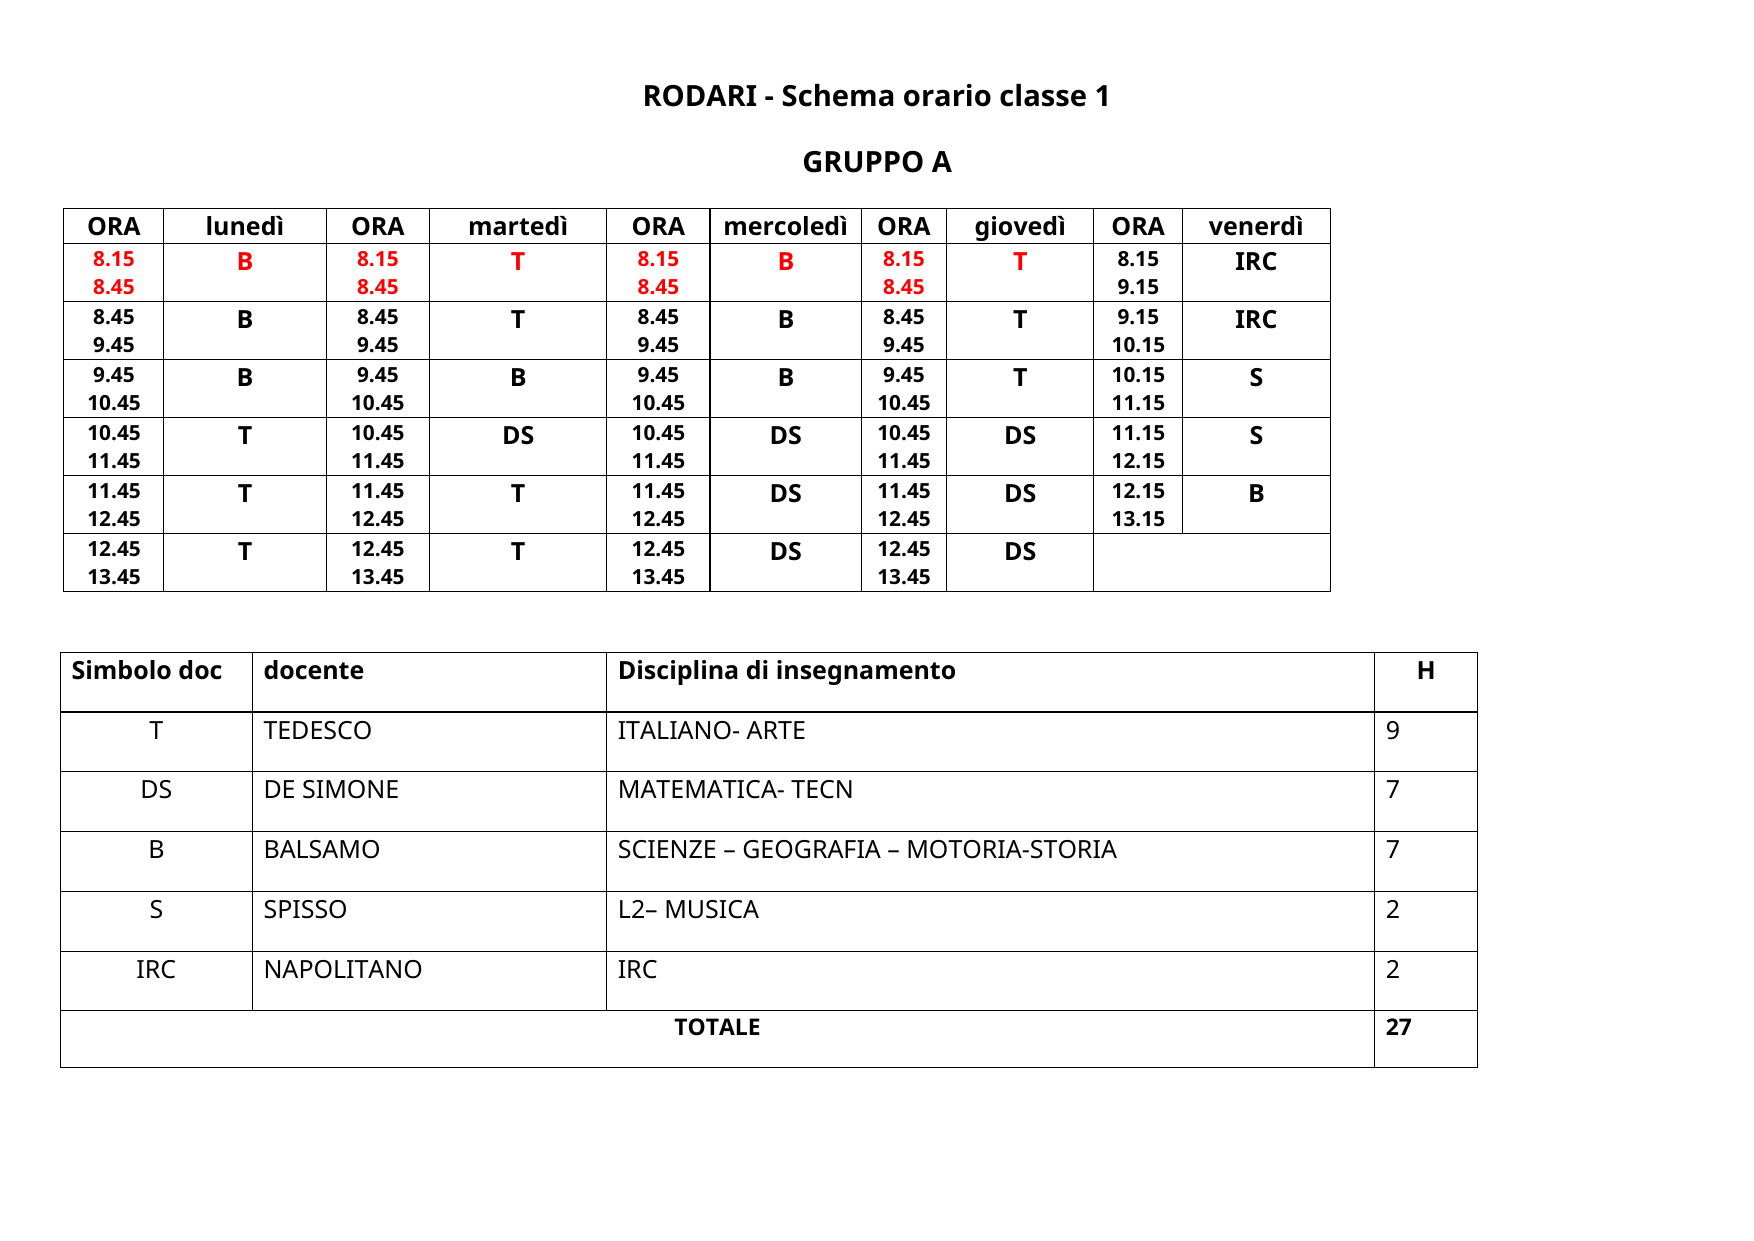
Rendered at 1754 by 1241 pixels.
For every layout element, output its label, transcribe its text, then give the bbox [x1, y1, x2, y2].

table_header mercoledì [711, 209, 861, 243]
table_header giovedì [947, 209, 1093, 243]
table_cell 12.45 13.45 [327, 534, 429, 591]
table_cell TEDESCO [253, 713, 606, 771]
table_cell 8.45 9.45 [64, 302, 163, 359]
table_cell L2– MUSICA [607, 892, 1374, 951]
table_cell T [164, 476, 326, 533]
table_cell B [61, 832, 252, 891]
table_cell TOTALE [61, 1011, 1374, 1067]
table_header docente [253, 653, 606, 711]
table_header H [1375, 653, 1477, 711]
table_cell B [711, 360, 861, 417]
table_cell 11.45 12.45 [64, 476, 163, 533]
table_cell 10.45 11.45 [64, 418, 163, 475]
table_cell 8.15 8.45 [862, 244, 946, 301]
table_cell S [61, 892, 252, 951]
table_cell 11.15 12.15 [1094, 418, 1182, 475]
table_cell DS [711, 418, 861, 475]
table_cell 7 [1375, 832, 1477, 891]
table_cell S [1183, 418, 1330, 475]
table_header ORA [862, 209, 946, 243]
table_cell T [947, 244, 1093, 301]
table_cell T [430, 476, 606, 533]
table_cell T [164, 418, 326, 475]
table_header venerdì [1183, 209, 1330, 243]
table_cell B [430, 360, 606, 417]
table_cell IRC [1183, 302, 1330, 359]
table_cell 8.15 8.45 [607, 244, 709, 301]
table_header ORA [64, 209, 163, 243]
table_cell B [164, 302, 326, 359]
table_cell T [947, 302, 1093, 359]
table_header ORA [327, 209, 429, 243]
table_cell 12.45 13.45 [862, 534, 946, 591]
table_cell DS [947, 534, 1093, 591]
table_cell 10.15 11.15 [1094, 360, 1182, 417]
table_cell MATEMATICA- TECN [607, 772, 1374, 831]
table_cell IRC [607, 952, 1374, 1010]
table_cell 2 [1375, 892, 1477, 951]
table_header martedì [430, 209, 606, 243]
table_cell 27 [1375, 1011, 1477, 1067]
table_cell DS [947, 476, 1093, 533]
table_cell DE SIMONE [253, 772, 606, 831]
table_cell S [1183, 360, 1330, 417]
table_cell [1094, 534, 1330, 591]
table_cell SPISSO [253, 892, 606, 951]
table_header ORA [607, 209, 709, 243]
table_cell T [947, 360, 1093, 417]
table_cell B [1183, 476, 1330, 533]
table_cell DS [711, 476, 861, 533]
table_cell DS [947, 418, 1093, 475]
table_cell T [61, 713, 252, 771]
table_cell 11.45 12.45 [327, 476, 429, 533]
table_cell T [164, 534, 326, 591]
table_cell 9.45 10.45 [64, 360, 163, 417]
table_cell DS [430, 418, 606, 475]
table_cell T [430, 302, 606, 359]
table_cell 11.45 12.45 [862, 476, 946, 533]
text RODARI - Schema orario classe 1 [75, 75, 1679, 115]
table_cell 12.15 13.15 [1094, 476, 1182, 533]
table_header ORA [1094, 209, 1182, 243]
table_header lunedì [164, 209, 326, 243]
table_cell IRC [1183, 244, 1330, 301]
table_cell 12.45 13.45 [64, 534, 163, 591]
table_cell 11.45 12.45 [607, 476, 709, 533]
table_cell DS [711, 534, 861, 591]
table_cell 9.15 10.15 [1094, 302, 1182, 359]
table_cell B [711, 244, 861, 301]
table_cell IRC [61, 952, 252, 1010]
text GRUPPO A [75, 141, 1679, 181]
table_cell ITALIANO- ARTE [607, 713, 1374, 771]
table_cell 10.45 11.45 [862, 418, 946, 475]
table_cell 8.15 8.45 [327, 244, 429, 301]
table_cell 12.45 13.45 [607, 534, 709, 591]
table_cell 9.45 10.45 [607, 360, 709, 417]
table_cell BALSAMO [253, 832, 606, 891]
table_cell B [711, 302, 861, 359]
table_cell 8.45 9.45 [327, 302, 429, 359]
table_cell B [164, 360, 326, 417]
table_cell 9.45 10.45 [327, 360, 429, 417]
table_cell 8.15 9.15 [1094, 244, 1182, 301]
table_cell T [430, 534, 606, 591]
table_cell 10.45 11.45 [327, 418, 429, 475]
table_cell DS [61, 772, 252, 831]
table_cell 8.45 9.45 [862, 302, 946, 359]
table_cell SCIENZE – GEOGRAFIA – MOTORIA-STORIA [607, 832, 1374, 891]
table_cell 8.15 8.45 [64, 244, 163, 301]
table_cell 8.45 9.45 [607, 302, 709, 359]
table_header Simbolo doc [61, 653, 252, 711]
table_cell NAPOLITANO [253, 952, 606, 1010]
table_cell 7 [1375, 772, 1477, 831]
table_header Disciplina di insegnamento [607, 653, 1374, 711]
table_cell 10.45 11.45 [607, 418, 709, 475]
table_cell 9.45 10.45 [862, 360, 946, 417]
table_cell T [430, 244, 606, 301]
table_cell 9 [1375, 713, 1477, 771]
table_cell B [164, 244, 326, 301]
table_cell 2 [1375, 952, 1477, 1010]
